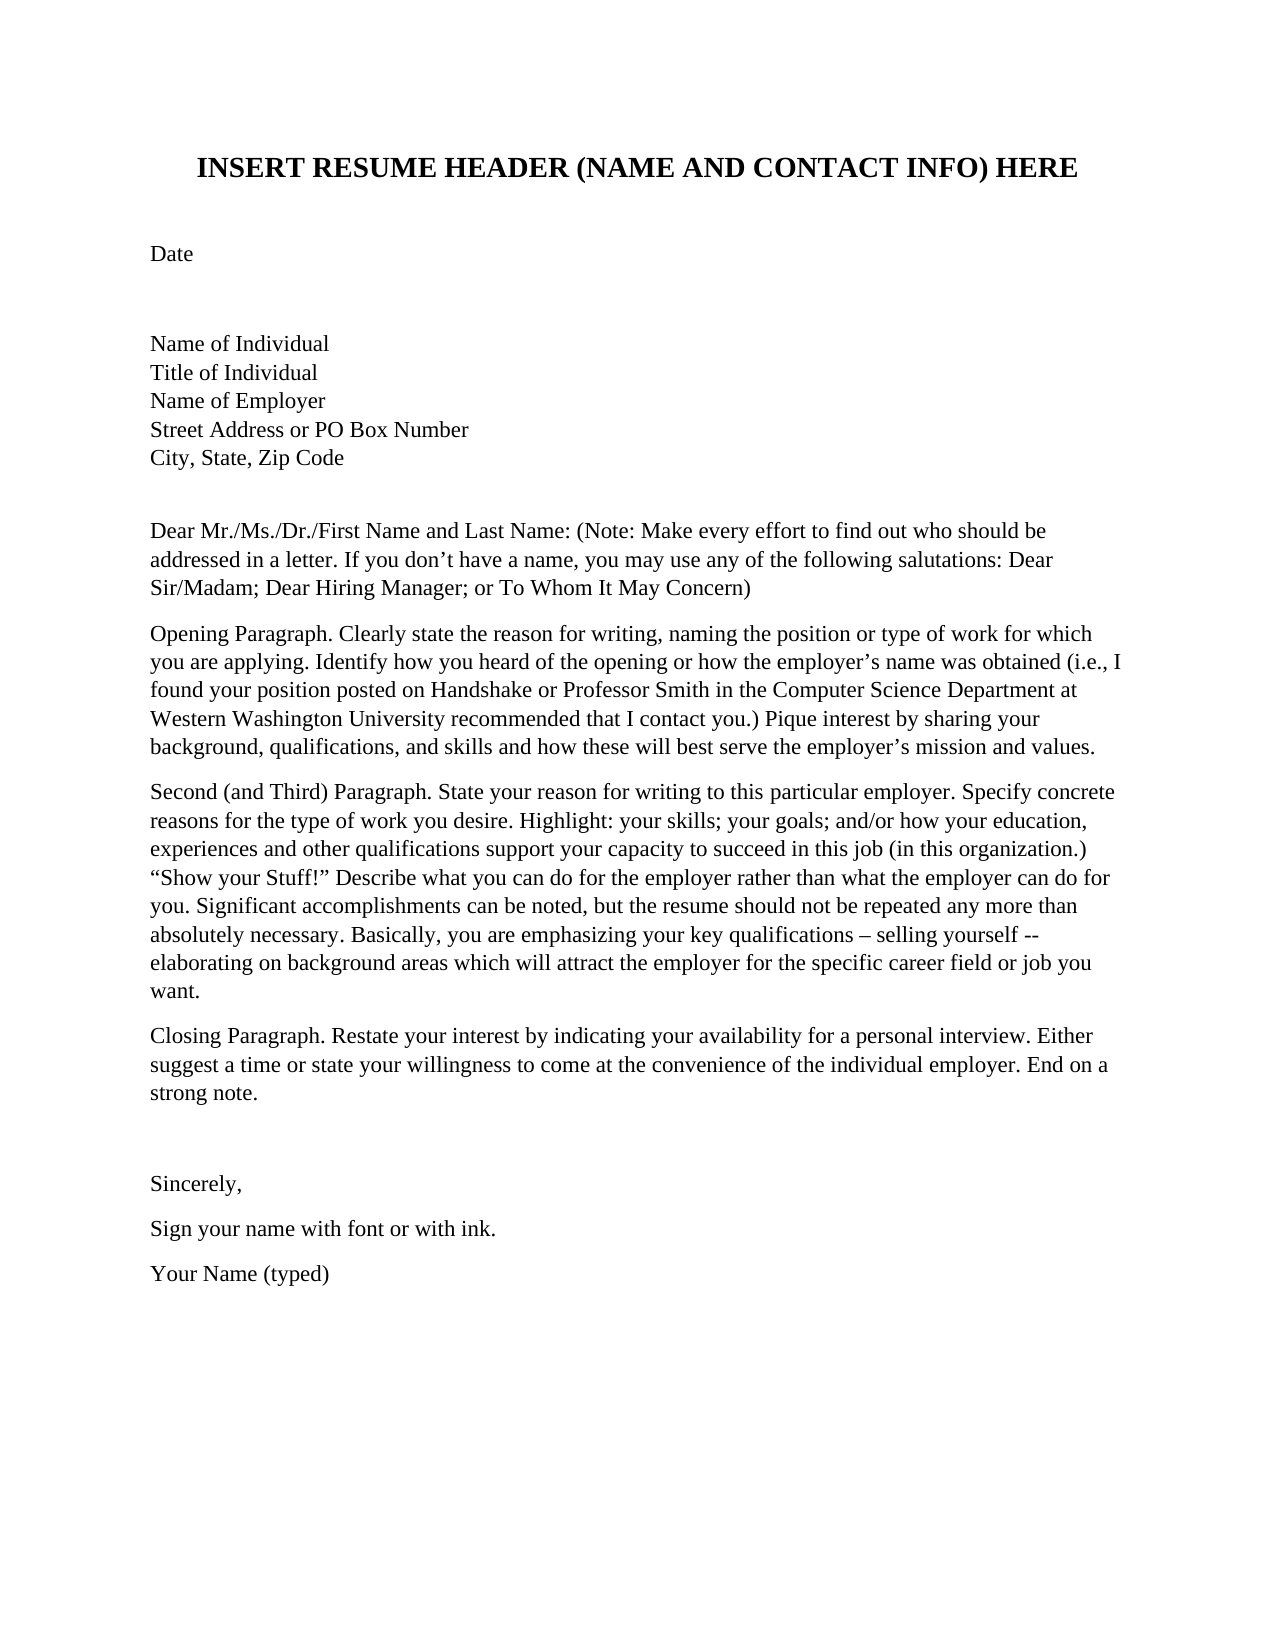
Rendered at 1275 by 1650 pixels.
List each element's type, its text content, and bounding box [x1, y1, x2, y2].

text Closing Paragraph. Restate your interest by indicating your availability for a personal interview. Either suggest a time or state your willingness to come at the convenience of the individual employer. End on a strong note. [150, 1023, 1125, 1106]
text Street Address or PO Box Number [150, 416, 1125, 442]
text Dear Mr./Ms./Dr./First Name and Last Name: (Note: Make every effort to find out who should be addressed in a letter. If you don’t have a name, you may use any of the following salutations: Dear Sir/Madam; Dear Hiring Manager; or To Whom It May Concern) [150, 518, 1125, 601]
text Sincerely, [150, 1170, 1125, 1196]
text Sign your name with font or with ink. [150, 1215, 1125, 1241]
text Date [150, 240, 1125, 266]
text INSERT RESUME HEADER (NAME AND CONTACT INFO) HERE [150, 150, 1125, 183]
text Name of Individual [150, 330, 1125, 357]
text Title of Individual [150, 359, 1125, 385]
text City, State, Zip Code [150, 444, 1125, 470]
text Your Name (typed) [150, 1260, 1125, 1286]
text Name of Employer [150, 387, 1125, 413]
text Opening Paragraph. Clearly state the reason for writing, naming the position or type of work for which you are applying. Identify how you heard of the opening or how the employer’s name was obtained (i.e., I found your position posted on Handshake or Professor Smith in the Computer Science Department at Western Washington University recommended that I contact you.) Pique interest by sharing your background, qualifications, and skills and how these will best serve the employer’s mission and values. [150, 619, 1125, 760]
text Second (and Third) Paragraph. State your reason for writing to this particular employer. Specify concrete reasons for the type of work you desire. Highlight: your skills; your goals; and/or how your education, experiences and other qualifications support your capacity to succeed in this job (in this organization.) “Show your Stuff!” Describe what you can do for the employer rather than what the employer can do for you. Significant accomplishments can be noted, but the resume should not be repeated any more than absolutely necessary. Basically, you are emphasizing your key qualifications – selling yourself -- elaborating on background areas which will attract the employer for the specific career field or job you want. [150, 778, 1125, 1004]
